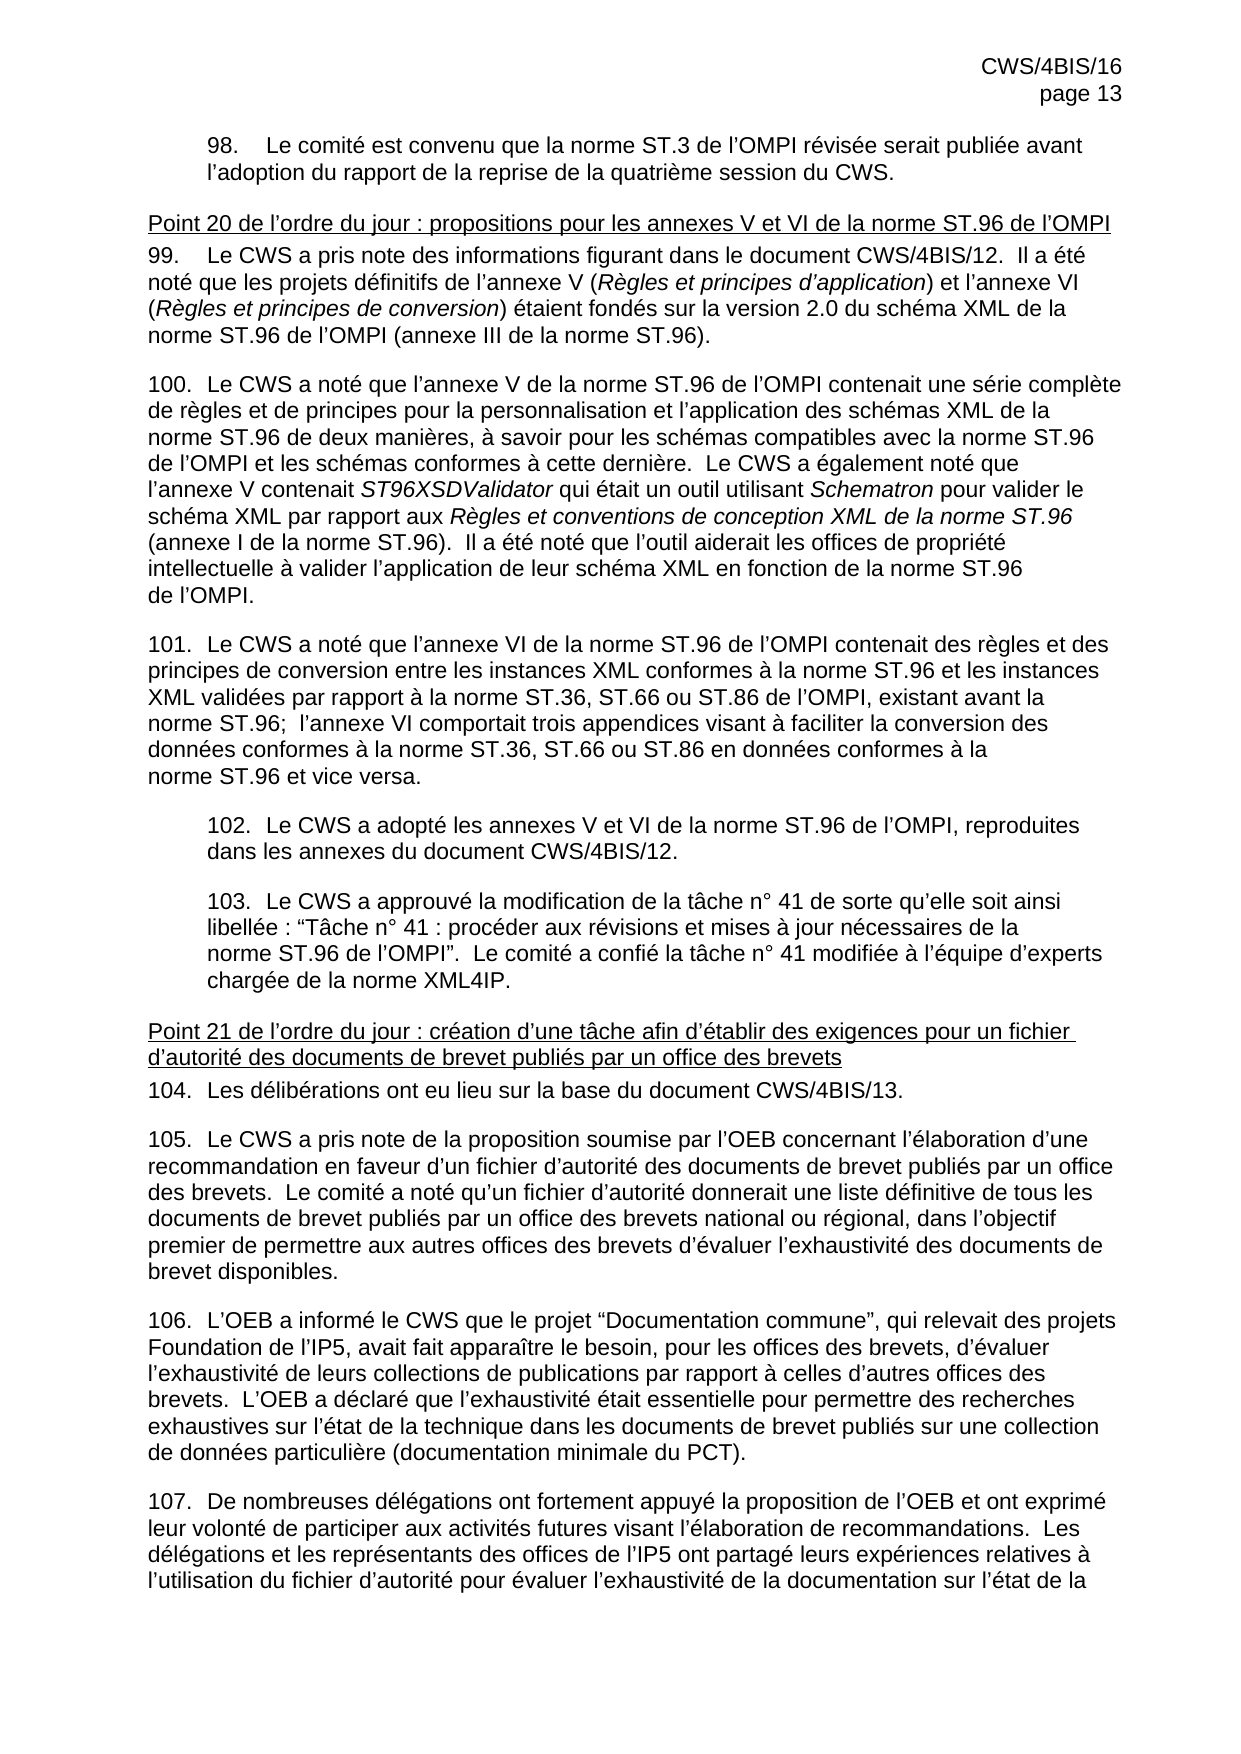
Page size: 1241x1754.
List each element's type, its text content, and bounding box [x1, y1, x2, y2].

text Le CWS a approuvé la modification de la tâche n° 41 de sorte qu’elle soit ainsi libellée : “Tâche n° 41 : procéder aux révisions et mises à jour nécessaires de la norme ST.96 de l’OMPI”. Le comité a confié la tâche n° 41 modifiée à l’équipe d’experts chargée de la norme XML4IP. [207, 888, 1122, 993]
text Le CWS a pris note des informations figurant dans le document CWS/4BIS/12. Il a été noté que les projets définitifs de l’annexe V (Règles et principes d’application) et l’annexe VI (Règles et principes de conversion) étaient fondés sur la version 2.0 du schéma XML de la norme ST.96 de l’OMPI (annexe III de la norme ST.96). [148, 242, 1122, 348]
text Les délibérations ont eu lieu sur la base du document CWS/4BIS/13. [148, 1077, 1122, 1103]
text L’OEB a informé le CWS que le projet “Documentation commune”, qui relevait des projets Foundation de l’IP5, avait fait apparaître le besoin, pour les offices des brevets, d’évaluer l’exhaustivité de leurs collections de publications par rapport à celles d’autres offices des brevets. L’OEB a déclaré que l’exhaustivité était essentielle pour permettre des recherches exhaustives sur l’état de la technique dans les documents de brevet publiés sur une collection de données particulière (documentation minimale du PCT). [148, 1307, 1122, 1465]
text Le comité est convenu que la norme ST.3 de l’OMPI révisée serait publiée avant l’adoption du rapport de la reprise de la quatrième session du CWS. [207, 132, 1122, 185]
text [148, 1488, 1122, 1594]
subtitle Point 20 de l’ordre du jour : propositions pour les annexes V et VI de la norme ST.96 de l’OMPI [148, 210, 1122, 236]
text Le CWS a noté que l’annexe VI de la norme ST.96 de l’OMPI contenait des règles et des principes de conversion entre les instances XML conformes à la norme ST.96 et les instances XML validées par rapport à la norme ST.36, ST.66 ou ST.86 de l’OMPI, existant avant la norme ST.96; l’annexe VI comportait trois appendices visant à faciliter la conversion des données conformes à la norme ST.36, ST.66 ou ST.86 en données conformes à la norme ST.96 et vice versa. [148, 631, 1122, 789]
text Le CWS a pris note de la proposition soumise par l’OEB concernant l’élaboration d’une recommandation en faveur d’un fichier d’autorité des documents de brevet publiés par un office des brevets. Le comité a noté qu’un fichier d’autorité donnerait une liste définitive de tous les documents de brevet publiés par un office des brevets national ou régional, dans l’objectif premier de permettre aux autres offices des brevets d’évaluer l’exhaustivité des documents de brevet disponibles. [148, 1126, 1122, 1284]
subtitle Point 21 de l’ordre du jour : création d’une tâche afin d’établir des exigences pour un fichier d’autorité des documents de brevet publiés par un office des brevets [148, 1018, 1122, 1071]
text Le CWS a noté que l’annexe V de la norme ST.96 de l’OMPI contenait une série complète de règles et de principes pour la personnalisation et l’application des schémas XML de la norme ST.96 de deux manières, à savoir pour les schémas compatibles avec la norme ST.96 de l’OMPI et les schémas conformes à cette dernière. Le CWS a également noté que l’annexe V contenait ST96XSDValidator qui était un outil utilisant Schematron pour valider le schéma XML par rapport aux Règles et conventions de conception XML de la norme ST.96 (annexe I de la norme ST.96). Il a été noté que l’outil aiderait les offices de propriété intellectuelle à valider l’application de leur schéma XML en fonction de la norme ST.96 de l’OMPI. [148, 371, 1122, 608]
text Le CWS a adopté les annexes V et VI de la norme ST.96 de l’OMPI, reproduites dans les annexes du document CWS/4BIS/12. [207, 812, 1122, 865]
